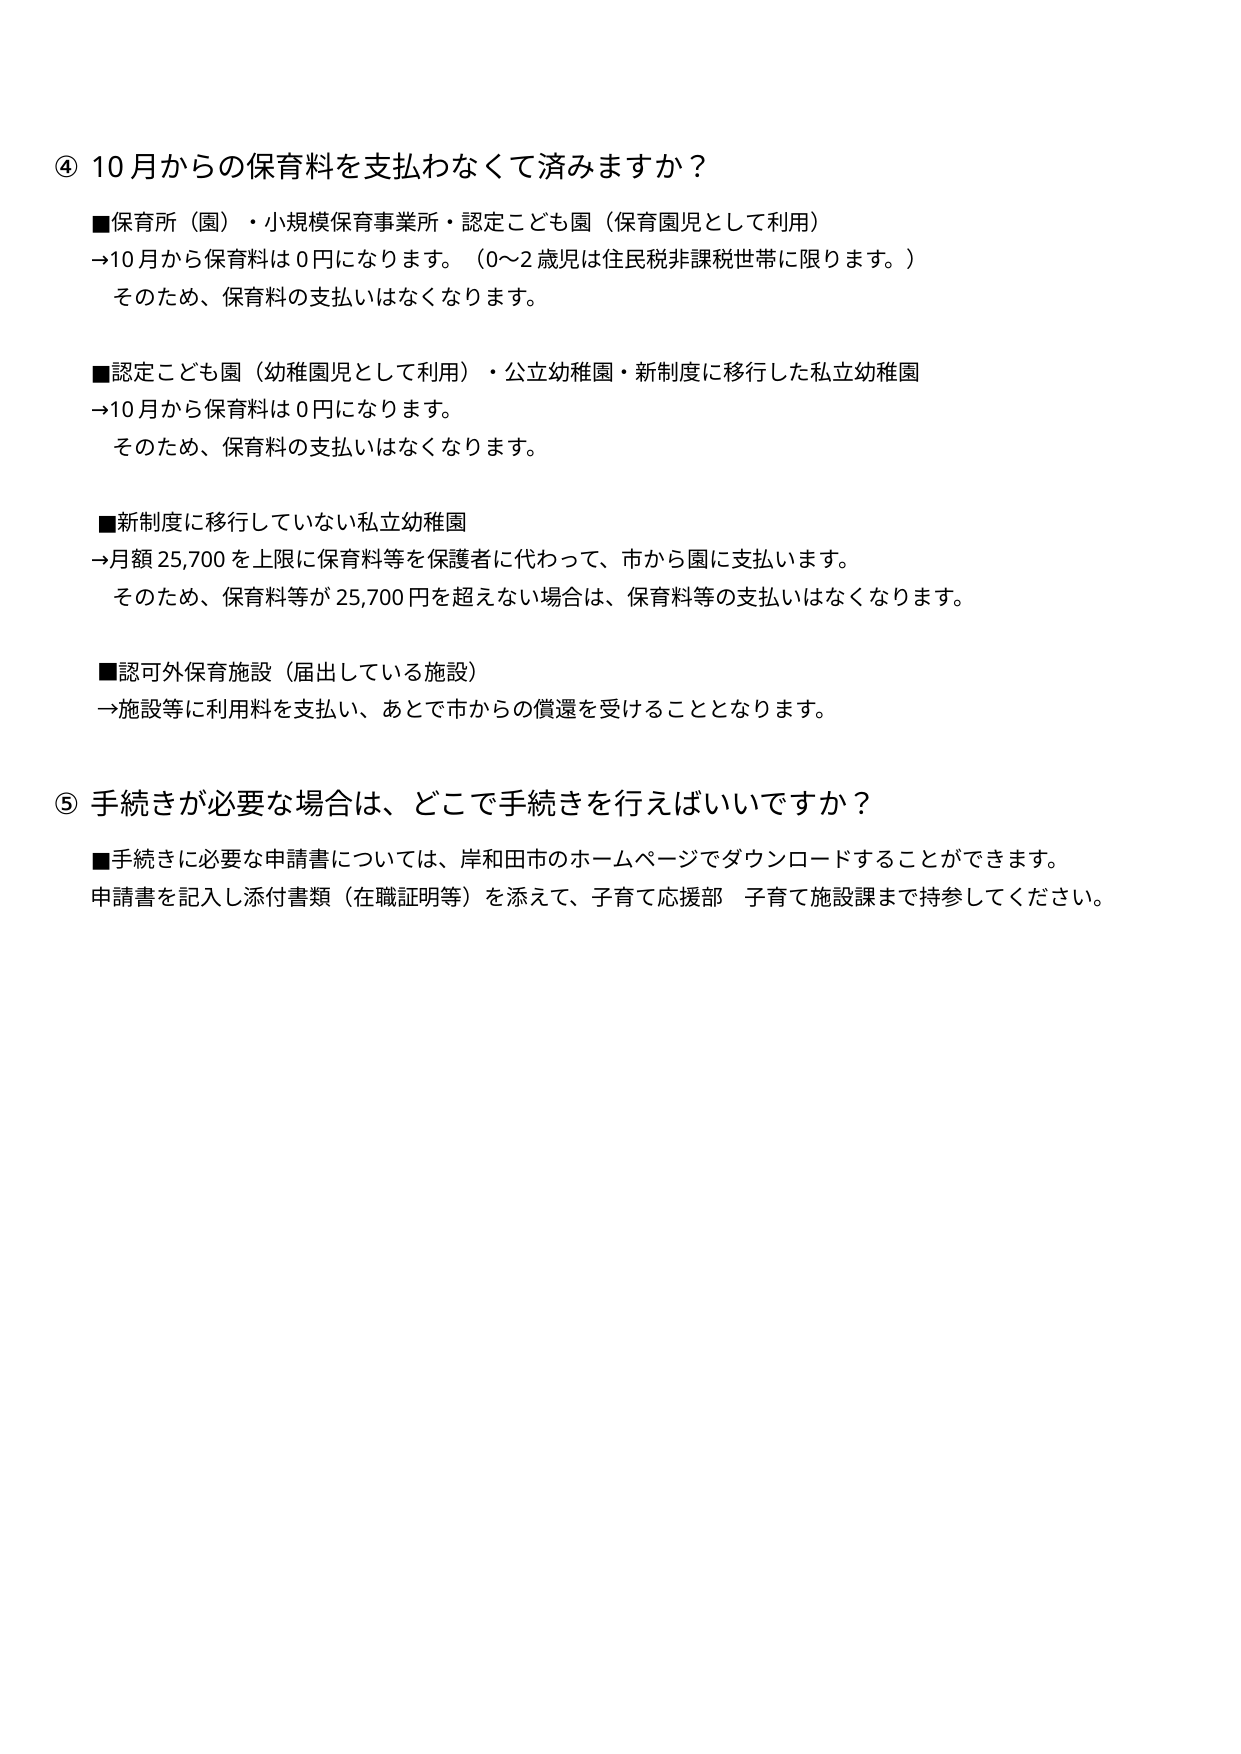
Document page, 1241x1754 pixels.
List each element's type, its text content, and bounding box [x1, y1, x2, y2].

text →施設等に利用料を支払い、あとで市からの償還を受けることとなります。 [53, 689, 1187, 727]
list そのため、保育料等が25,700円を超えない場合は、保育料等の支払いはなくなります。 [91, 577, 1187, 614]
list そのため、保育料の支払いはなくなります。 [91, 277, 1187, 314]
list →10月から保育料は0円になります。（0～2歳児は住民税非課税世帯に限ります。） [91, 239, 1187, 277]
list ■保育所（園）・小規模保育事業所・認定こども園（保育園児として利用） [91, 202, 1187, 239]
list 手続きが必要な場合は、どこで手続きを行えばいいですか？ [53, 764, 1187, 839]
list ■認定こども園（幼稚園児として利用）・公立幼稚園・新制度に移行した私立幼稚園 [91, 352, 1187, 389]
list →10月から保育料は0円になります。 [91, 389, 1187, 427]
list →月額25,700を上限に保育料等を保護者に代わって、市から園に支払います。 [91, 539, 1187, 577]
list 申請書を記入し添付書類（在職証明等）を添えて、子育て応援部 子育て施設課まで持参してください。 [91, 877, 1187, 914]
list ■手続きに必要な申請書については、岸和田市のホームページでダウンロードすることができます。 [91, 839, 1187, 877]
list 10月からの保育料を支払わなくて済みますか？ [53, 127, 1187, 202]
list そのため、保育料の支払いはなくなります。 [91, 427, 1187, 464]
text ■認可外保育施設（届出している施設） [53, 652, 1187, 689]
text ■新制度に移行していない私立幼稚園 [53, 502, 1187, 539]
